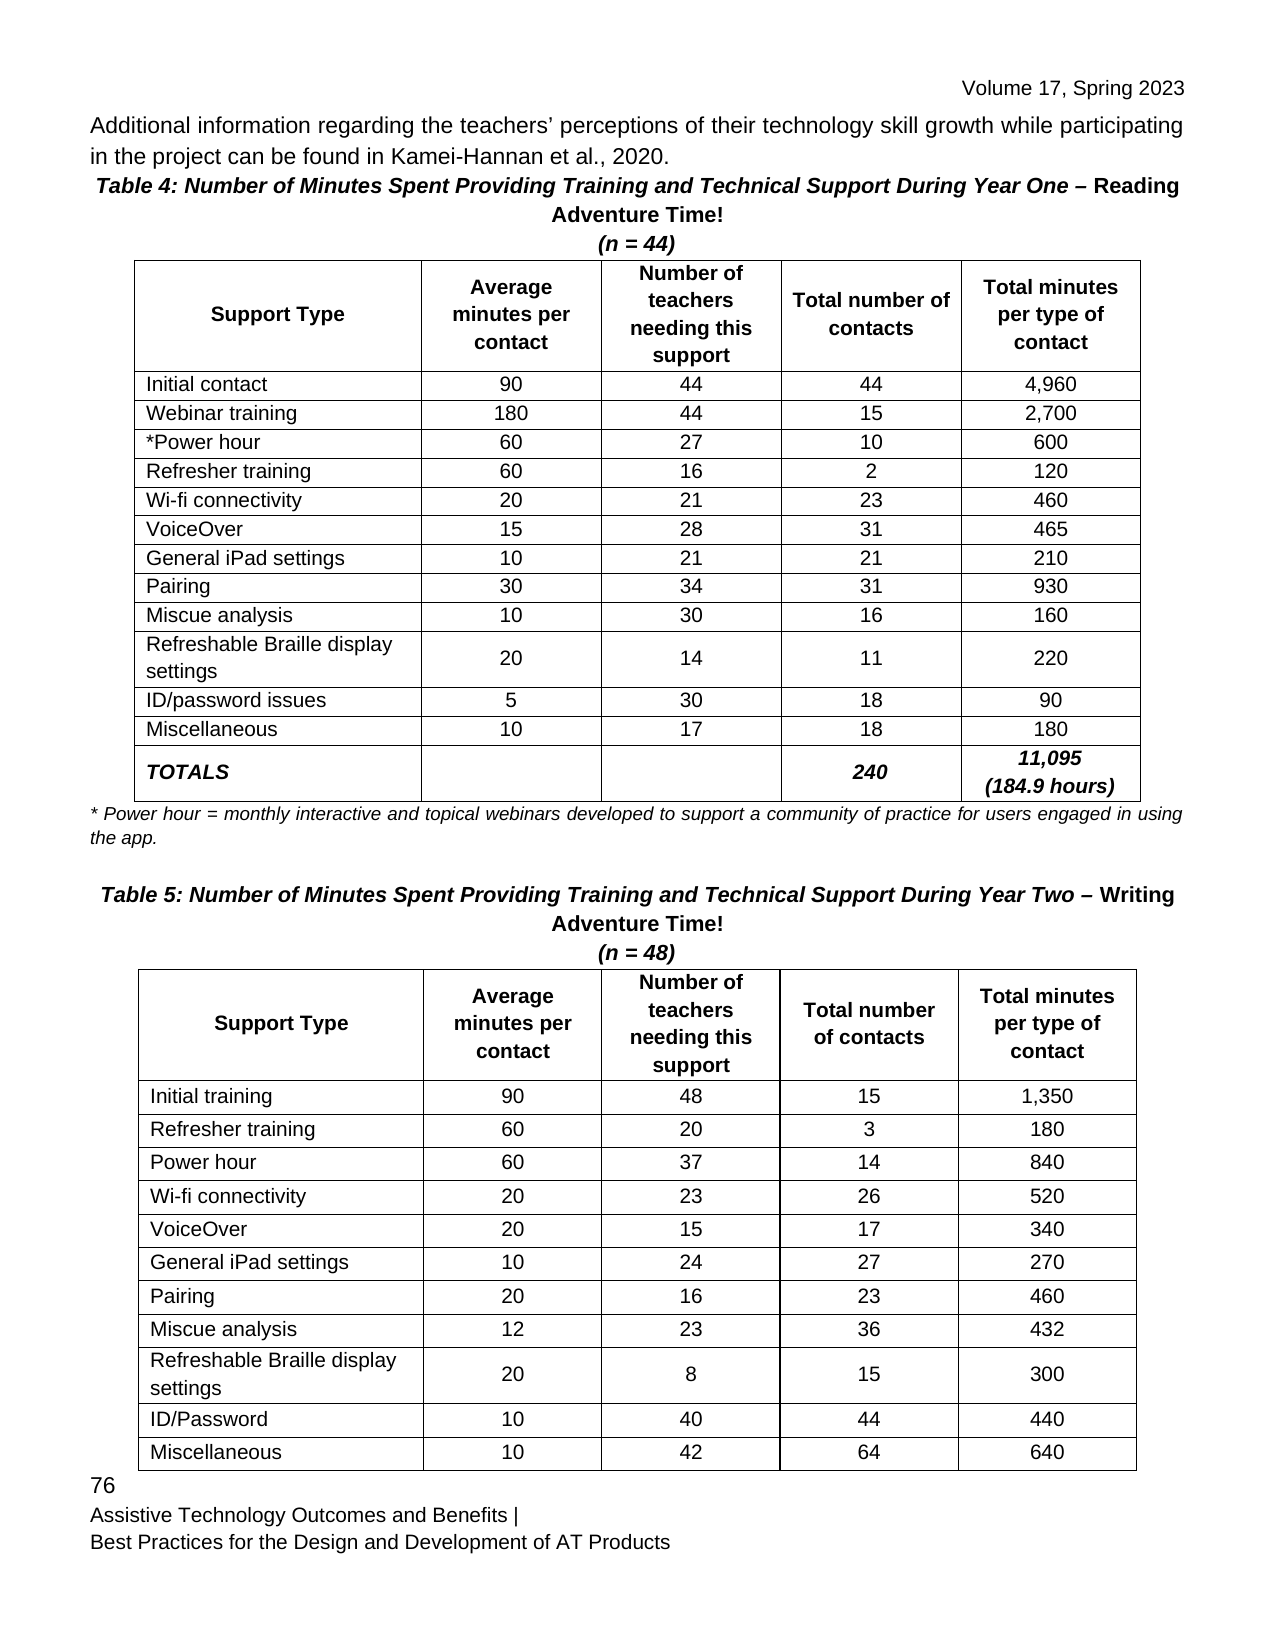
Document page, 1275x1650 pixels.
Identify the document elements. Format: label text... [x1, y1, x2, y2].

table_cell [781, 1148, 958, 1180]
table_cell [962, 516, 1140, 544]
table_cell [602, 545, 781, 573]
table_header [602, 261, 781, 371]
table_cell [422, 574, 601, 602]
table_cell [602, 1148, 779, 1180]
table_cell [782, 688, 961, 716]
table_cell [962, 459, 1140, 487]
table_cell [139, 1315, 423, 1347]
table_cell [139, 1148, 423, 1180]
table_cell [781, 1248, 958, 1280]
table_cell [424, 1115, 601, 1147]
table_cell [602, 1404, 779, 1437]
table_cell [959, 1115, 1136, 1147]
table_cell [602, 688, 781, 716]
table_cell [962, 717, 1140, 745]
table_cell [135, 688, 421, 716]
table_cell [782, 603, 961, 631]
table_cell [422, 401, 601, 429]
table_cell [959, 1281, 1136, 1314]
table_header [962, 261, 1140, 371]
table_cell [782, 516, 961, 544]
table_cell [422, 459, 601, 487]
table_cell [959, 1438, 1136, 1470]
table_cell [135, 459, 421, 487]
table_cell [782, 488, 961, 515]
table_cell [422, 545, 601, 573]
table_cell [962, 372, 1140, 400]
text Table 4: Number of Minutes Spent Providing Training and Technical Support During Year One – Reading Adventure Time! [90, 173, 1185, 227]
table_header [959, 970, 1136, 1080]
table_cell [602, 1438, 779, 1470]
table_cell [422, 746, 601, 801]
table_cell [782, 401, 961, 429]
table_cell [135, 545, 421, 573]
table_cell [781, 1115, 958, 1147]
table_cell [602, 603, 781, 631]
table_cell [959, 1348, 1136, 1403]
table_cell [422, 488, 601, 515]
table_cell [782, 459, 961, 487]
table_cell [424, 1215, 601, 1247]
text Table 5: Number of Minutes Spent Providing Training and Technical Support During Year Two – Writing Adventure Time! [90, 882, 1185, 936]
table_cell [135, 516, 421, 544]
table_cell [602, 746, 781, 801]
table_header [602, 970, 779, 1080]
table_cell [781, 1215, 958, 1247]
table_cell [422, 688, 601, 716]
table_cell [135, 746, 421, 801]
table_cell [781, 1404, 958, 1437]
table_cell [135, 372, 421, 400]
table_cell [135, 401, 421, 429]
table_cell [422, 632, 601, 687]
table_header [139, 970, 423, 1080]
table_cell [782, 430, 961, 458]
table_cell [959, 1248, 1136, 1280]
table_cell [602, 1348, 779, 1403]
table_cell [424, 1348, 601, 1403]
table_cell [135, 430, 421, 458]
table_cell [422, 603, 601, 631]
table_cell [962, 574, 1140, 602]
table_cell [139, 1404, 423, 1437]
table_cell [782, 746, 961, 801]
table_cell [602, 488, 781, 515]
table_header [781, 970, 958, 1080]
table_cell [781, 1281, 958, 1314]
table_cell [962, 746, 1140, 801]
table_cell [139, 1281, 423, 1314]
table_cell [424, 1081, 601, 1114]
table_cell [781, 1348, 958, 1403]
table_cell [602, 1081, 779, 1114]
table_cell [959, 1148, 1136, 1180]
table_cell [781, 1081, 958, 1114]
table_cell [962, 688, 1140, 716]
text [90, 112, 1185, 169]
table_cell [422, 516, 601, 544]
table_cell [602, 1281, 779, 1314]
text (n = 44) [90, 231, 1185, 256]
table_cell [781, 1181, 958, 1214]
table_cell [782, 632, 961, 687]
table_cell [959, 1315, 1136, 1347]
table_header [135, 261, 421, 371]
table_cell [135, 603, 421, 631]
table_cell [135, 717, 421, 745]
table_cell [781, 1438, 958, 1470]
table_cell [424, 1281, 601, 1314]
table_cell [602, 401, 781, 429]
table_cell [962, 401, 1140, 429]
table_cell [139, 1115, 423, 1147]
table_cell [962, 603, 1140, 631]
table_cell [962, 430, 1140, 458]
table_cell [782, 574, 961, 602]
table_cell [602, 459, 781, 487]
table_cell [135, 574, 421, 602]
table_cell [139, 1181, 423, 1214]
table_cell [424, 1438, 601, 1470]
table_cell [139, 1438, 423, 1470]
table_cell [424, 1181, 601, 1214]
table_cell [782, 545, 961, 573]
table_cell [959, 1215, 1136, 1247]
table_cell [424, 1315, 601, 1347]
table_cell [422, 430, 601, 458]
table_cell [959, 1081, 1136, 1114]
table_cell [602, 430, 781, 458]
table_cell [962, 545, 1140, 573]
text * Power hour = monthly interactive and topical webinars developed to support a community of practice for users engaged in using the app. [90, 802, 1185, 849]
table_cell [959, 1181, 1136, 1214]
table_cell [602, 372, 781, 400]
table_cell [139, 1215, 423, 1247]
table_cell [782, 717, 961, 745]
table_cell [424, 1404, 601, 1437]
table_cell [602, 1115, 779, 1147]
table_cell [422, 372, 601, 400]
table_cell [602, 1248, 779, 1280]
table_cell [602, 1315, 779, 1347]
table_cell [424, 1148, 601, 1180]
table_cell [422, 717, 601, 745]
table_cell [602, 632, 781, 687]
text (n = 48) [90, 940, 1185, 965]
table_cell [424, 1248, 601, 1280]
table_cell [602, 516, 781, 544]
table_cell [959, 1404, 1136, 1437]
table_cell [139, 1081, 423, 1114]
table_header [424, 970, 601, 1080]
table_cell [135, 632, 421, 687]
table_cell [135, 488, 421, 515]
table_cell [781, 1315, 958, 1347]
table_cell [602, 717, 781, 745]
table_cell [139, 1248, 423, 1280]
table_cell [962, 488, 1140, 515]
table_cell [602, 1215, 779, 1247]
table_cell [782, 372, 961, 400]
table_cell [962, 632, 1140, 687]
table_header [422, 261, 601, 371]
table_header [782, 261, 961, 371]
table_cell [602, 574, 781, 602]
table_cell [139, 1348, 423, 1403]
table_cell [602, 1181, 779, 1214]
